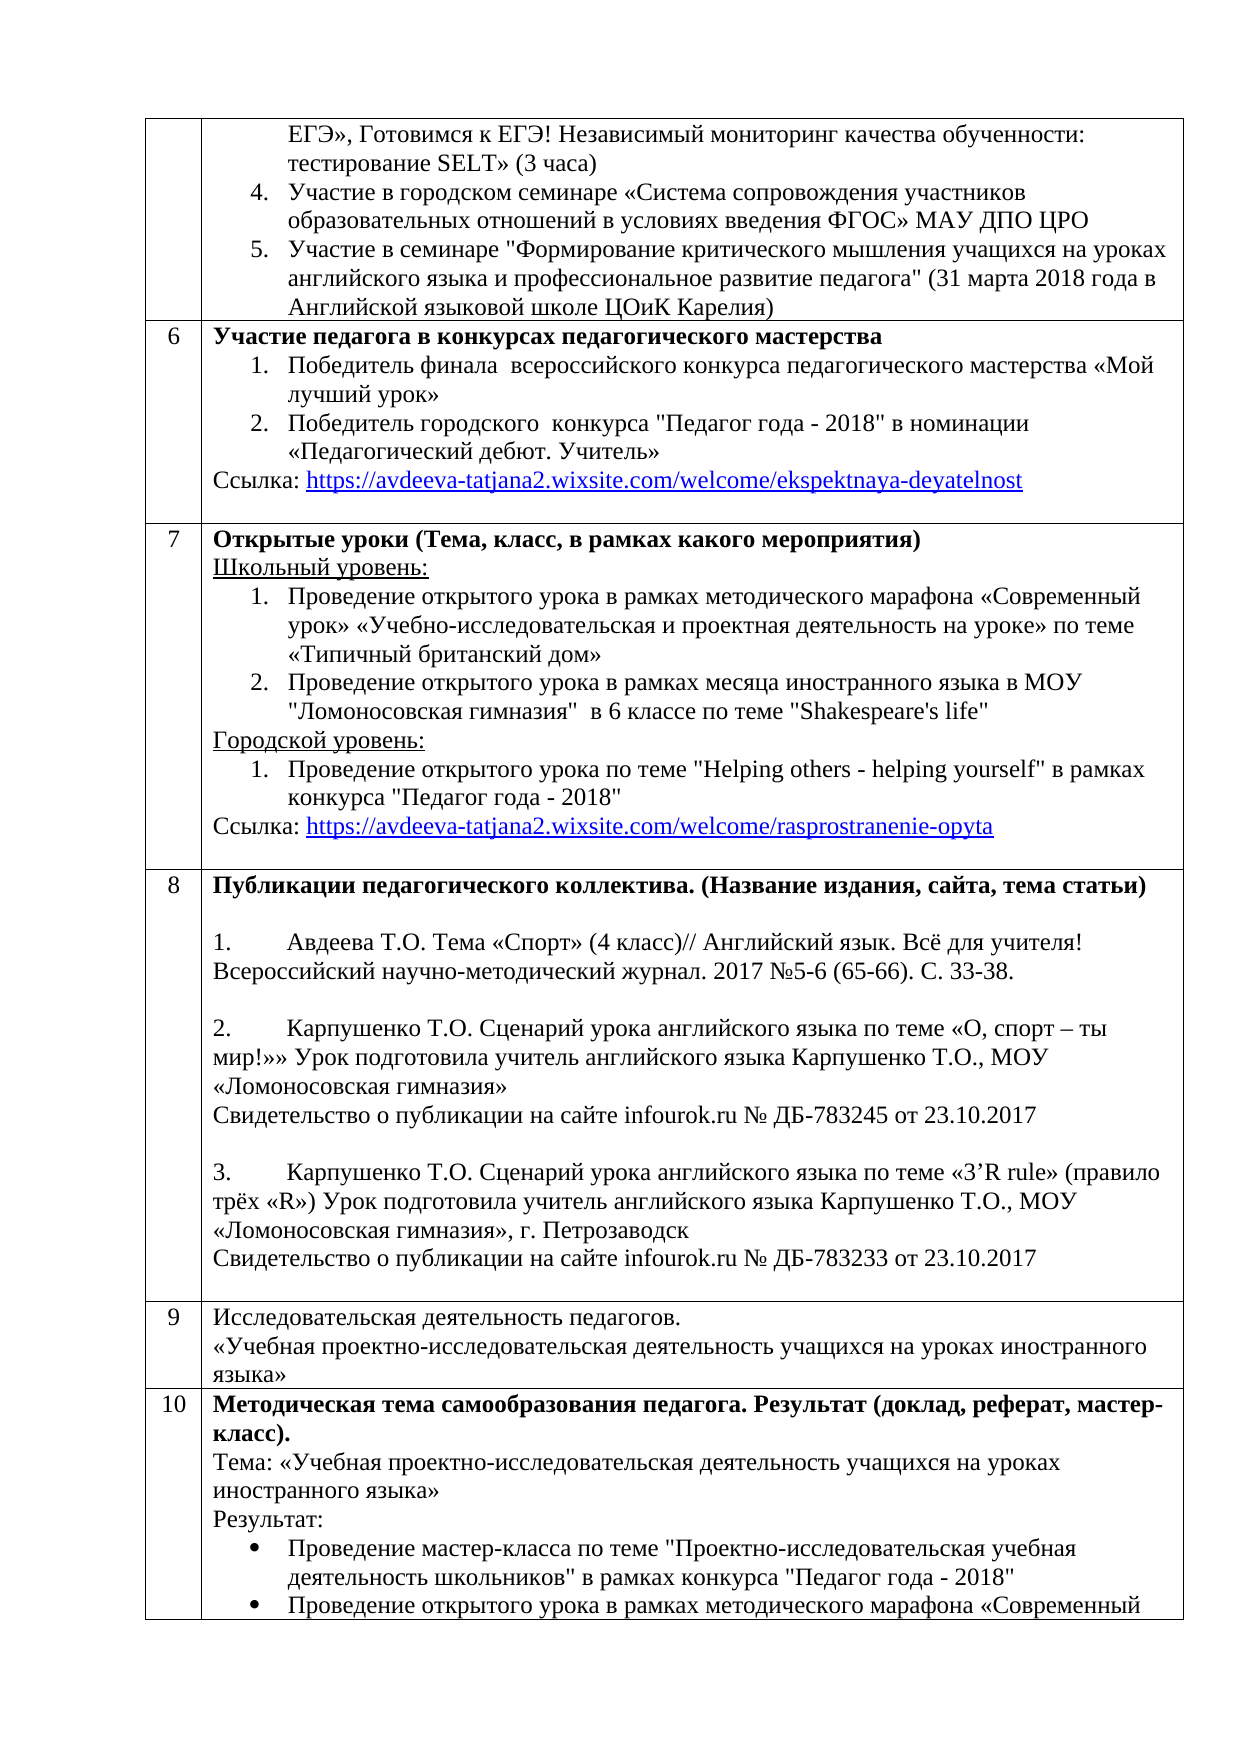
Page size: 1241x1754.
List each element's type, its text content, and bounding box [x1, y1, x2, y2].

table_cell Исследовательская деятельность педагогов. «Учебная проектно-исследовательская деятельность учащихся на уроках иностранного языка» [202, 1302, 1183, 1388]
table_cell Публикации педагогического коллектива. (Название издания, сайта, тема статьи) 1. Авдеева Т.О. Тема «Спорт» (4 класс)// Английский язык. Всё для учителя! Всероссийский научно-методический журнал. 2017 №5-6 (65-66). С. 33-38. 2. Карпушенко Т.О. Сценарий урока английского языка по теме «О, спорт – ты мир!»» Урок подготовила учитель английского языка Карпушенко Т.О., МОУ «Ломоносовская гимназия» Свидетельство о публикации на сайте infourok.ru № ДБ-783245 от 23.10.2017 3. Карпушенко Т.О. Сценарий урока английского языка по теме «3’R rule» (правило трёх «R») Урок подготовила учитель английского языка Карпушенко Т.О., МОУ «Ломоносовская гимназия», г. Петрозаводск Свидетельство о публикации на сайте infourok.ru № ДБ-783233 от 23.10.2017 [202, 870, 1183, 1301]
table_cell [202, 1389, 1183, 1619]
table_cell 6 [146, 321, 201, 523]
table_cell 7 [146, 524, 201, 869]
table_cell 9 [146, 1302, 201, 1388]
table_cell Участие педагога в конкурсах педагогического мастерства Победитель финала всероссийского конкурса педагогического мастерства «Мой лучший урок» Победитель городского конкурса "Педагог года - 2018" в номинации «Педагогический дебют. Учитель» Ссылка: https://avdeeva-tatjana2.wixsite.com/welcome/ekspektnaya-deyatelnost [202, 321, 1183, 523]
table_cell 5 [146, 119, 201, 320]
table_cell 8 [146, 870, 201, 1301]
table_cell Открытые уроки (Тема, класс, в рамках какого мероприятия) Школьный уровень: Проведение открытого урока в рамках методического марафона «Современный урок» «Учебно-исследовательская и проектная деятельность на уроке» по теме «Типичный британский дом» Проведение открытого урока в рамках месяца иностранного языка в МОУ "Ломоносовская гимназия" в 6 классе по теме "Shakespeare's life" Городской уровень: Проведение открытого урока по теме "Helping others - helping yourself" в рамках конкурса "Педагог года - 2018" Ссылка: https://avdeeva-tatjana2.wixsite.com/welcome/rasprostranenie-opyta [202, 524, 1183, 869]
table_cell 10 [146, 1389, 201, 1619]
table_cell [202, 119, 1183, 320]
